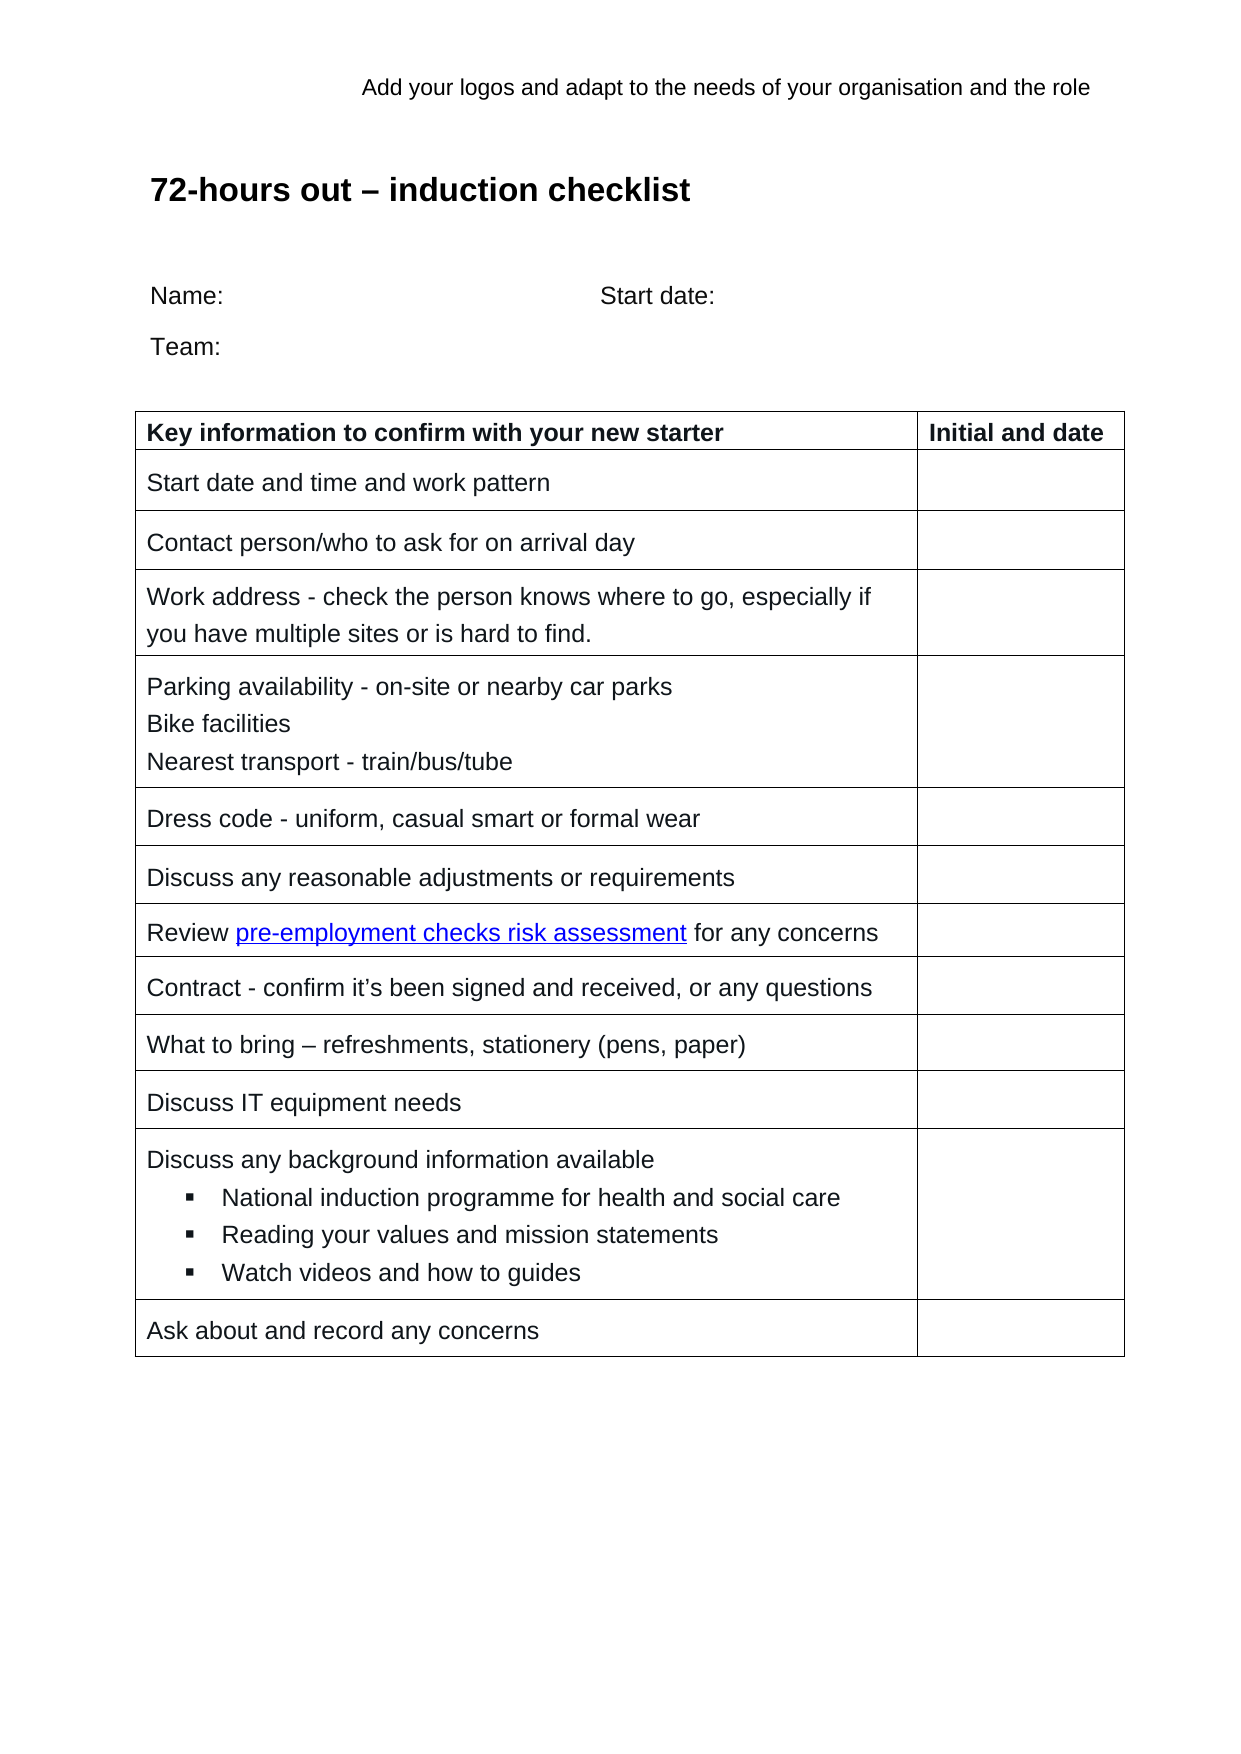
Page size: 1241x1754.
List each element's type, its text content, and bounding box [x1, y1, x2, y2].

table_cell Discuss IT equipment needs [136, 1071, 917, 1128]
table_cell [918, 1015, 1124, 1070]
table_cell [918, 656, 1124, 787]
table_cell [918, 511, 1124, 569]
text Team: [150, 332, 1090, 361]
table_cell Contract - confirm it’s been signed and received, or any questions [136, 957, 917, 1014]
table_cell Discuss any reasonable adjustments or requirements [136, 846, 917, 903]
table_cell [918, 1071, 1124, 1128]
table_cell Start date and time and work pattern [136, 450, 917, 510]
table_cell [918, 450, 1124, 510]
table_cell [918, 1129, 1124, 1298]
table_header Initial and date [918, 412, 1124, 449]
table_cell What to bring – refreshments, stationery (pens, paper) [136, 1015, 917, 1070]
table_cell Review pre-employment checks risk assessment for any concerns [136, 904, 917, 956]
table_cell [918, 846, 1124, 903]
table_cell [918, 1300, 1124, 1356]
table_cell [918, 570, 1124, 655]
text Name: Start date: [150, 281, 1090, 310]
table_cell Discuss any background information available National induction programme for health and social care Reading your values and mission statements Watch videos and how to guides [136, 1129, 917, 1298]
table_cell [918, 957, 1124, 1014]
table_cell Parking availability - on-site or nearby car parks Bike facilities Nearest transport - train/bus/tube [136, 656, 917, 787]
table_cell [918, 788, 1124, 845]
text 72-hours out – induction checklist [150, 169, 1090, 208]
table_header Key information to confirm with your new starter [136, 412, 917, 449]
table_cell Work address - check the person knows where to go, especially if you have multiple sites or is hard to find. [136, 570, 917, 655]
table_cell Dress code - uniform, casual smart or formal wear [136, 788, 917, 845]
table_cell [918, 904, 1124, 956]
table_cell Ask about and record any concerns [136, 1300, 917, 1356]
table_cell Contact person/who to ask for on arrival day [136, 511, 917, 569]
